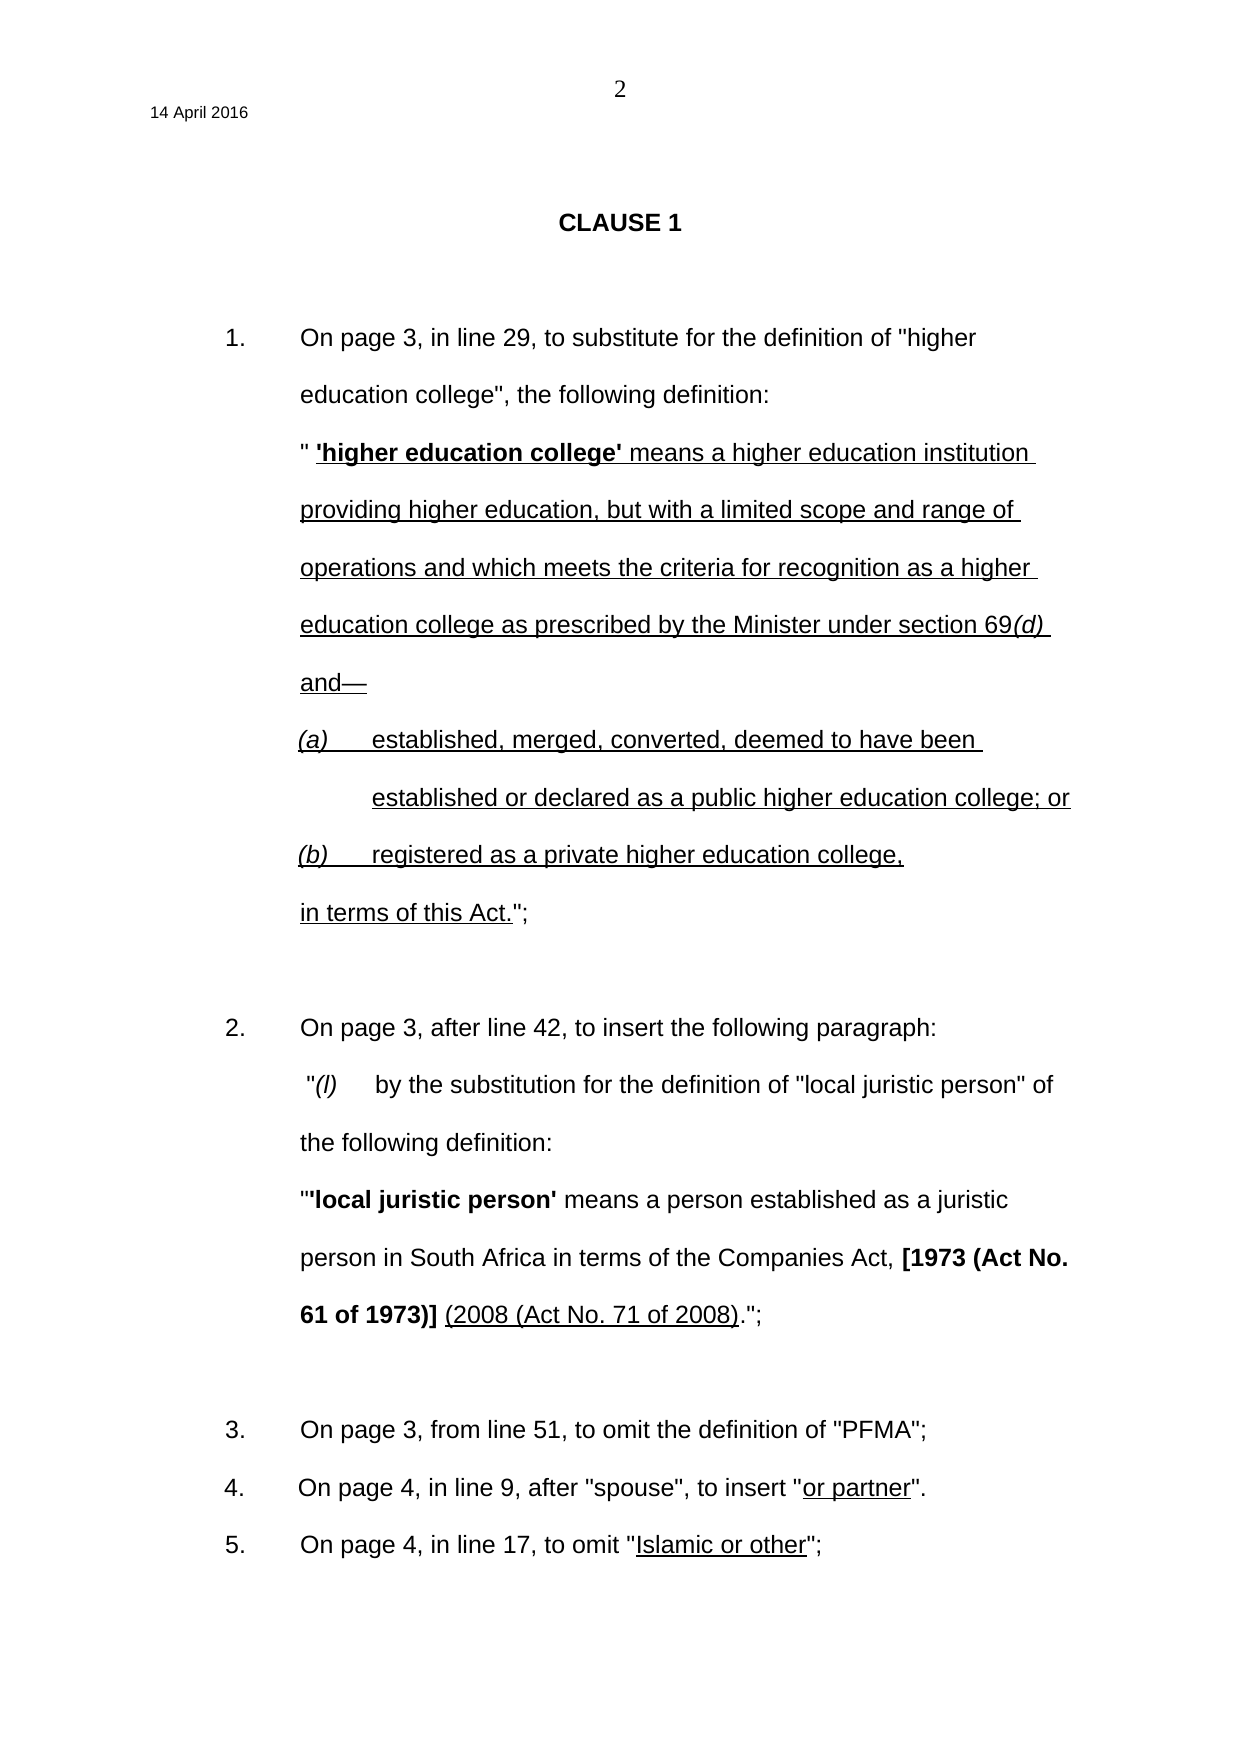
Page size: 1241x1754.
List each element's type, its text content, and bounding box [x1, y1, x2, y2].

text "(l) by the substitution for the definition of "local juristic person" of the following definition: [300, 1070, 1090, 1157]
text (b) registered as a private higher education college, [298, 840, 1090, 869]
text in terms of this Act."; [300, 898, 1090, 927]
text " 'higher education college' means a higher education institution providing higher education, but with a limited scope and range of operations and which meets the criteria for recognition as a higher education college as prescribed by the Minister under section 69(d) and— [300, 438, 1090, 697]
text 3. On page 3, from line 51, to omit the definition of "PFMA"; [225, 1415, 1090, 1444]
title CLAUSE 1 [150, 208, 1090, 237]
text 2. On page 3, after line 42, to insert the following paragraph: [150, 1013, 1090, 1042]
text 4. On page 4, in line 9, after "spouse", to insert "or partner". [224, 1473, 1090, 1502]
text 1. On page 3, in line 29, to substitute for the definition of "higher education college", the following definition: [225, 323, 1090, 409]
text 5. On page 4, in line 17, to omit "Islamic or other"; [225, 1530, 1090, 1559]
text (a) established, merged, converted, deemed to have been established or declared as a public higher education college; or [298, 725, 1090, 812]
text "'local juristic person' means a person established as a juristic person in South Africa in terms of the Companies Act, [1973 (Act No. 61 of 1973)] (2008 (Act No. 71 of 2008)."; [300, 1185, 1090, 1329]
